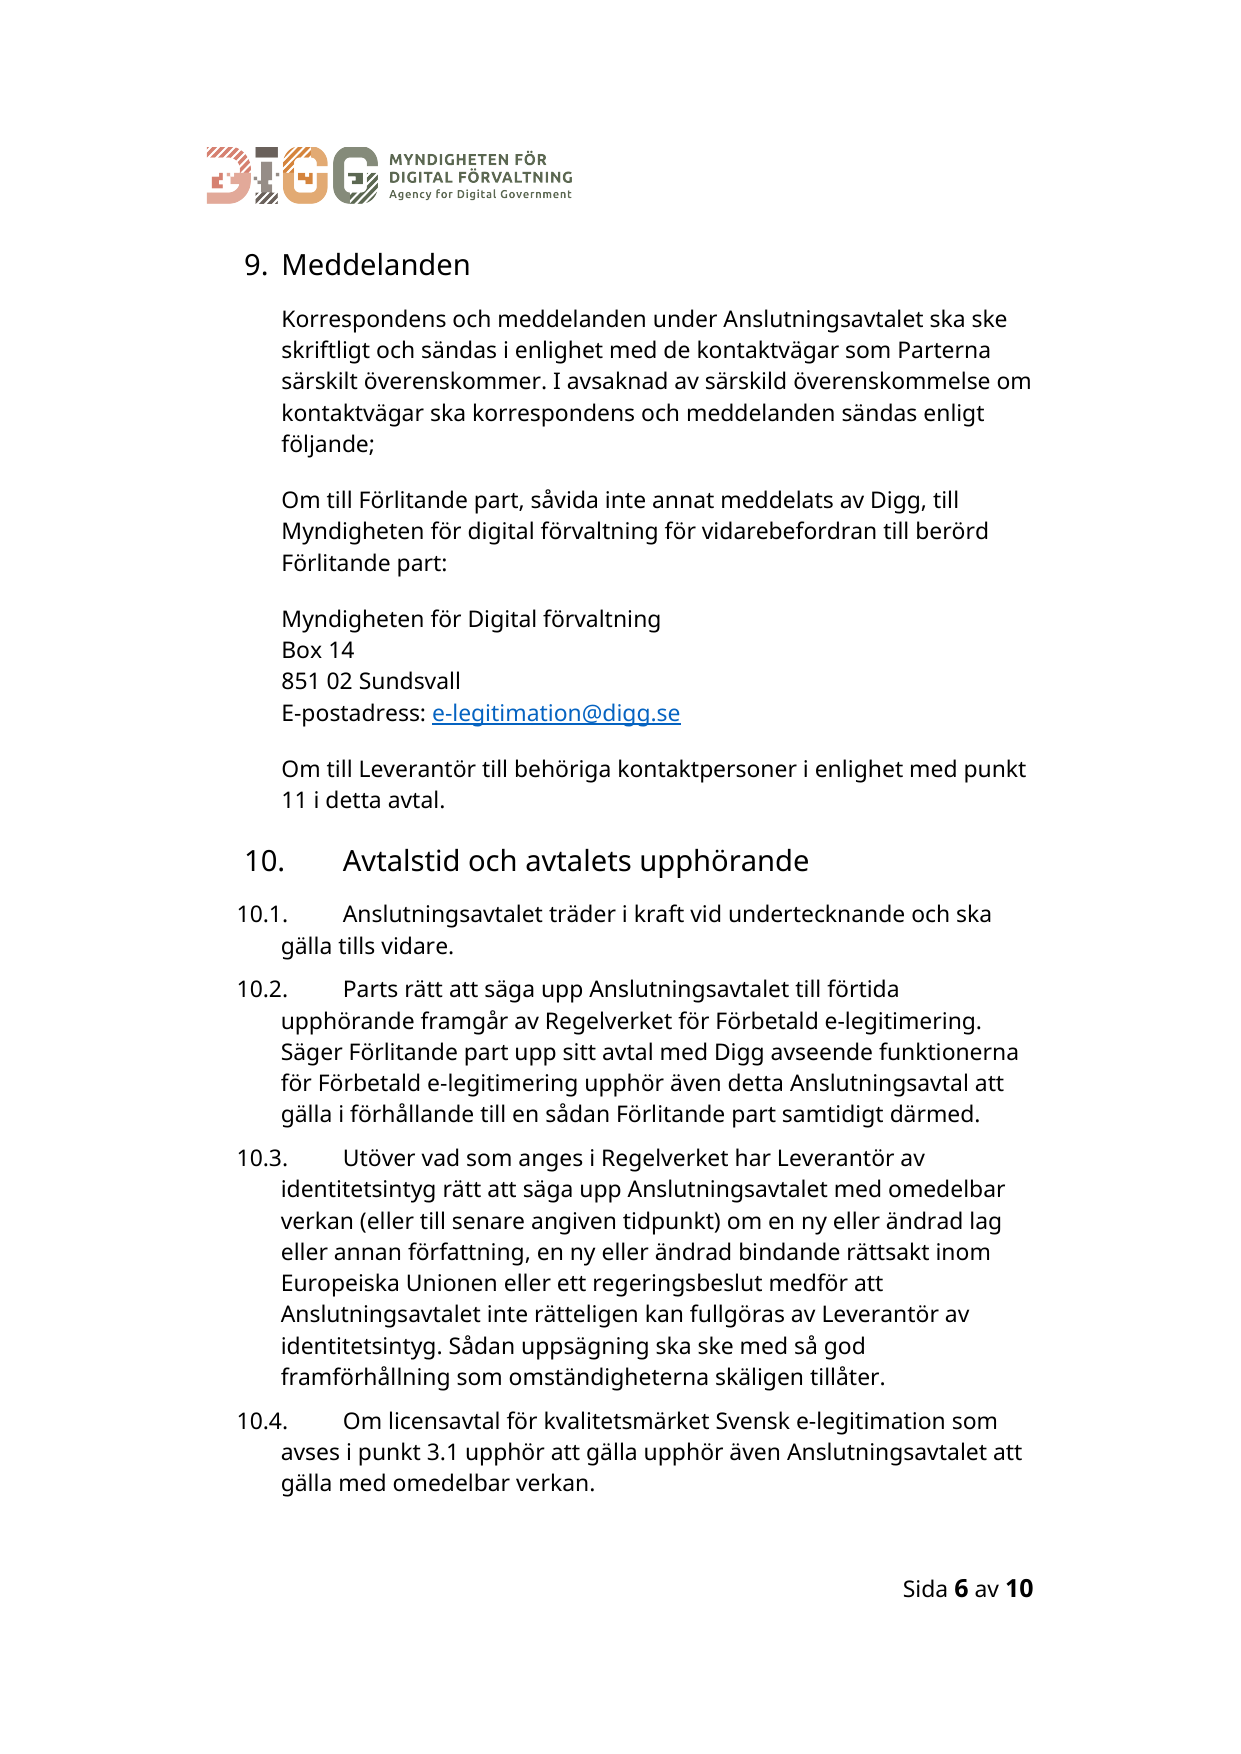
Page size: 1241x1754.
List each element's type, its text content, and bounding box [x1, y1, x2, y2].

text Myndigheten för Digital förvaltning Box 14 851 02 Sundsvall E-postadress: e-legitimation@digg.se [281, 603, 1033, 728]
picture [206, 147, 572, 204]
list Utöver vad som anges i Regelverket har Leverantör av identitetsintyg rätt att säga upp Anslutningsavtalet med omedelbar verkan (eller till senare angiven tidpunkt) om en ny eller ändrad lag eller annan författning, en ny eller ändrad bindande rättsakt inom Europeiska Unionen eller ett regeringsbeslut medför att Anslutningsavtalet inte rätteligen kan fullgöras av Leverantör av identitetsintyg. Sådan uppsägning ska ske med så god framförhållning som omständigheterna skäligen tillåter. [236, 1142, 1033, 1392]
list Om licensavtal för kvalitetsmärket Svensk e-legitimation som avses i punkt 3.1 upphör att gälla upphör även Anslutningsavtalet att gälla med omedelbar verkan. [236, 1405, 1033, 1498]
list Anslutningsavtalet träder i kraft vid undertecknande och ska gälla tills vidare. [236, 898, 1033, 961]
text Korrespondens och meddelanden under Anslutningsavtalet ska ske skriftligt och sändas i enlighet med de kontaktvägar som Parterna särskilt överenskommer. I avsaknad av särskild överenskommelse om kontaktvägar ska korrespondens och meddelanden sändas enligt följande; [281, 303, 1033, 459]
list Parts rätt att säga upp Anslutningsavtalet till förtida upphörande framgår av Regelverket för Förbetald e-legitimering. Säger Förlitande part upp sitt avtal med Digg avseende funktionerna för Förbetald e-legitimering upphör även detta Anslutningsavtal att gälla i förhållande till en sådan Förlitande part samtidigt därmed. [236, 973, 1033, 1130]
subtitle Meddelanden [244, 245, 1033, 284]
subtitle Avtalstid och avtalets upphörande [244, 840, 1033, 880]
text Om till Förlitande part, såvida inte annat meddelats av Digg, till Myndigheten för digital förvaltning för vidarebefordran till berörd Förlitande part: [281, 484, 1033, 578]
text Om till Leverantör till behöriga kontaktpersoner i enlighet med punkt 11 i detta avtal. [281, 753, 1033, 815]
